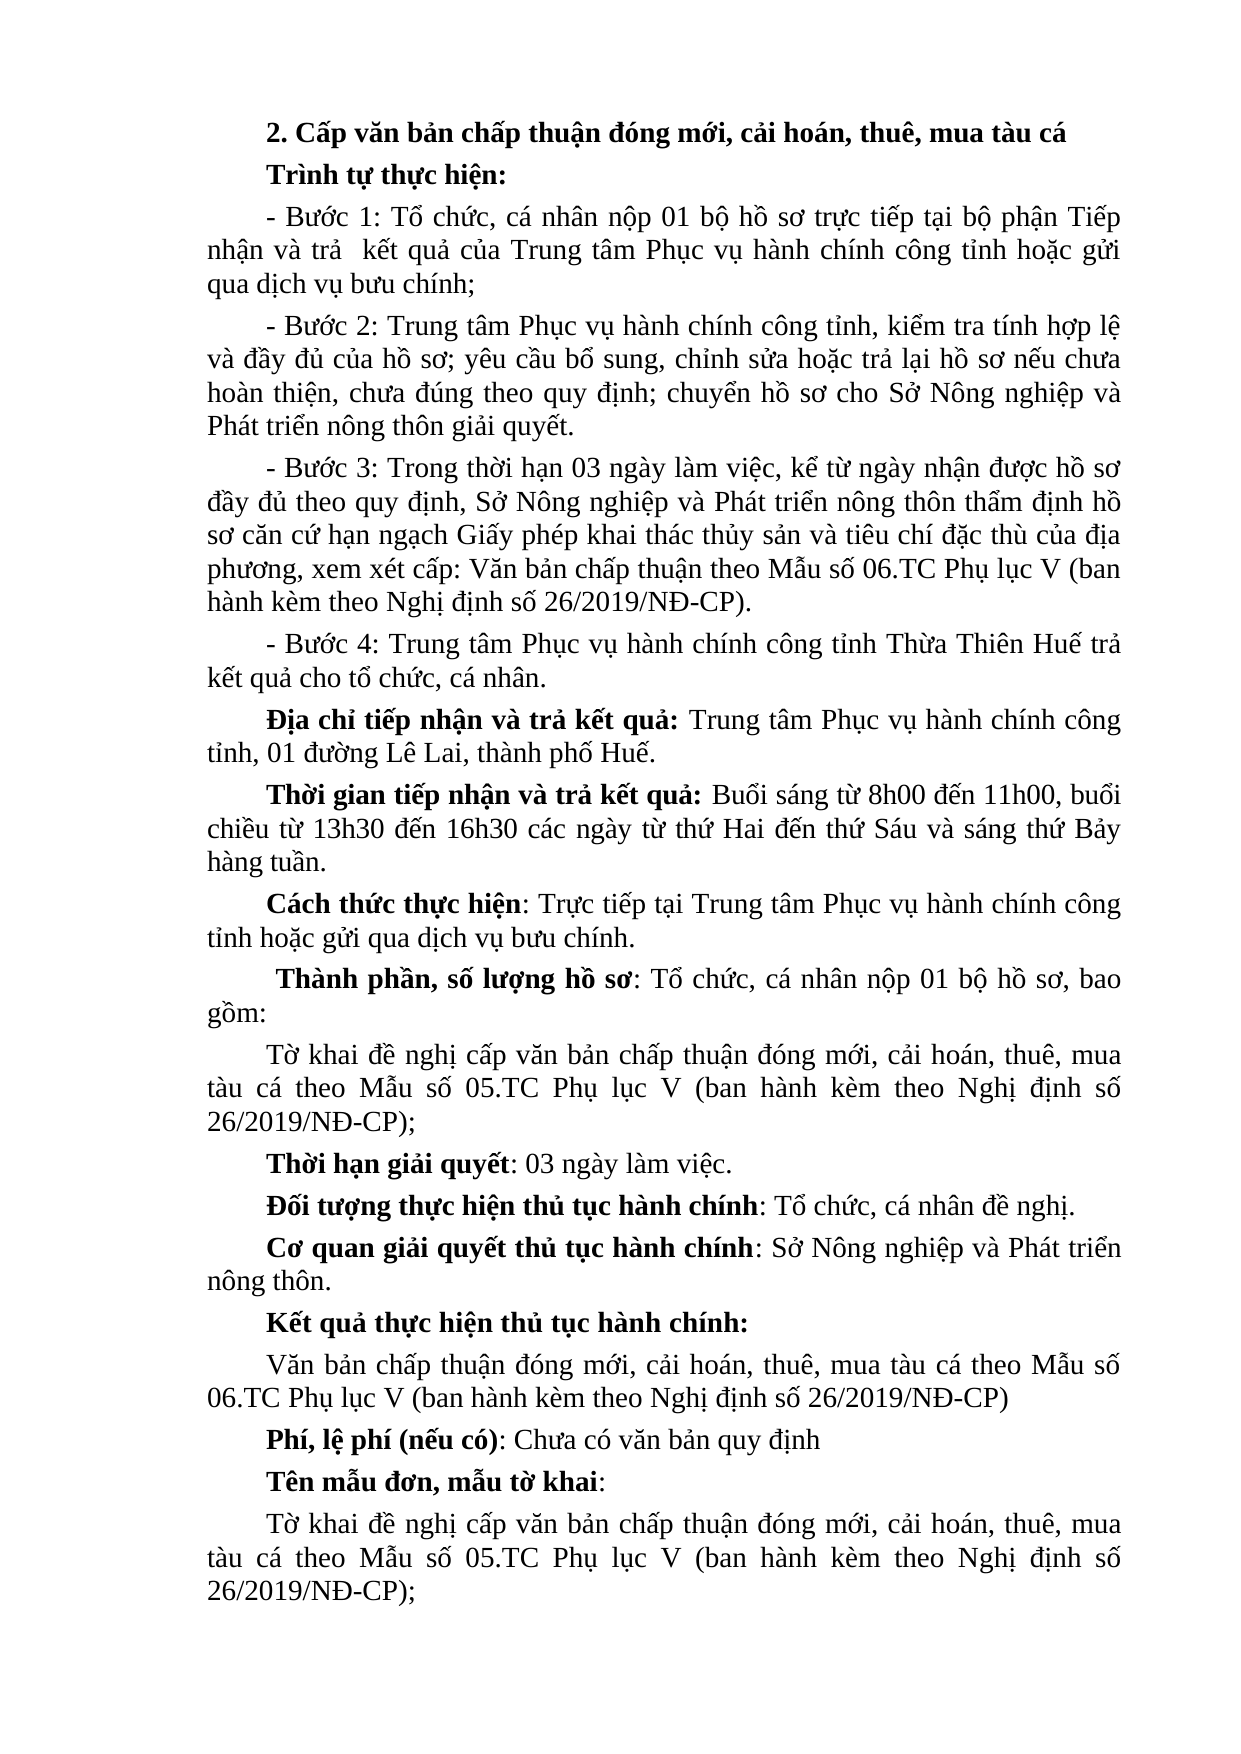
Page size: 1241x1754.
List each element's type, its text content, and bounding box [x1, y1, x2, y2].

text Đối tượng thực hiện thủ tục hành chính: Tổ chức, cá nhân đề nghị. [207, 1188, 1122, 1221]
text Kết quả thực hiện thủ tục hành chính: [207, 1305, 1122, 1339]
text Thời hạn giải quyết: 03 ngày làm việc. [207, 1146, 1122, 1179]
text Phí, lệ phí (nếu có): Chưa có văn bản quy định [207, 1422, 1122, 1456]
text Cơ quan giải quyết thủ tục hành chính: Sở Nông nghiệp và Phát triển nông thôn. [207, 1230, 1122, 1297]
text Cách thức thực hiện: Trực tiếp tại Trung tâm Phục vụ hành chính công tỉnh hoặc gửi qua dịch vụ bưu chính. [207, 886, 1122, 953]
text Tờ khai đề nghị cấp văn bản chấp thuận đóng mới, cải hoán, thuê, mua tàu cá theo Mẫu số 05.TC Phụ lục V (ban hành kèm theo Nghị định số 26/2019/NĐ-CP); [207, 1506, 1122, 1607]
text - Bước 1: Tổ chức, cá nhân nộp 01 bộ hồ sơ trực tiếp tại bộ phận Tiếp nhận và trả kết quả của Trung tâm Phục vụ hành chính công tỉnh hoặc gửi qua dịch vụ bưu chính; [207, 199, 1122, 299]
text Trình tự thực hiện: [207, 157, 1122, 191]
text Thành phần, số lượng hồ sơ: Tổ chức, cá nhân nộp 01 bộ hồ sơ, bao gồm: [207, 962, 1122, 1029]
text 2. Cấp văn bản chấp thuận đóng mới, cải hoán, thuê, mua tàu cá [207, 115, 1122, 149]
text Địa chỉ tiếp nhận và trả kết quả: Trung tâm Phục vụ hành chính công tỉnh, 01 đường Lê Lai, thành phố Huế. [207, 702, 1122, 769]
text - Bước 4: Trung tâm Phục vụ hành chính công tỉnh Thừa Thiên Huế trả kết quả cho tổ chức, cá nhân. [207, 626, 1122, 693]
text Thời gian tiếp nhận và trả kết quả: Buổi sáng từ 8h00 đến 11h00, buổi chiều từ 13h30 đến 16h30 các ngày từ thứ Hai đến thứ Sáu và sáng thứ Bảy hàng tuần. [207, 777, 1122, 878]
text Tờ khai đề nghị cấp văn bản chấp thuận đóng mới, cải hoán, thuê, mua tàu cá theo Mẫu số 05.TC Phụ lục V (ban hành kèm theo Nghị định số 26/2019/NĐ-CP); [207, 1037, 1122, 1138]
text Tên mẫu đơn, mẫu tờ khai: [207, 1464, 1120, 1498]
text - Bước 2: Trung tâm Phục vụ hành chính công tỉnh, kiểm tra tính hợp lệ và đầy đủ của hồ sơ; yêu cầu bổ sung, chỉnh sửa hoặc trả lại hồ sơ nếu chưa hoàn thiện, chưa đúng theo quy định; chuyển hồ sơ cho Sở Nông nghiệp và Phát triển nông thôn giải quyết. [207, 308, 1122, 442]
text - Bước 3: Trong thời hạn 03 ngày làm việc, kể từ ngày nhận được hồ sơ đầy đủ theo quy định, Sở Nông nghiệp và Phát triển nông thôn thẩm định hồ sơ căn cứ hạn ngạch Giấy phép khai thác thủy sản và tiêu chí đặc thù của địa phương, xem xét cấp: Văn bản chấp thuận theo Mẫu số 06.TC Phụ lục V (ban hành kèm theo Nghị định số 26/2019/NĐ-CP). [207, 450, 1122, 618]
text Văn bản chấp thuận đóng mới, cải hoán, thuê, mua tàu cá theo Mẫu số 06.TC Phụ lục V (ban hành kèm theo Nghị định số 26/2019/NĐ-CP) [207, 1347, 1122, 1414]
